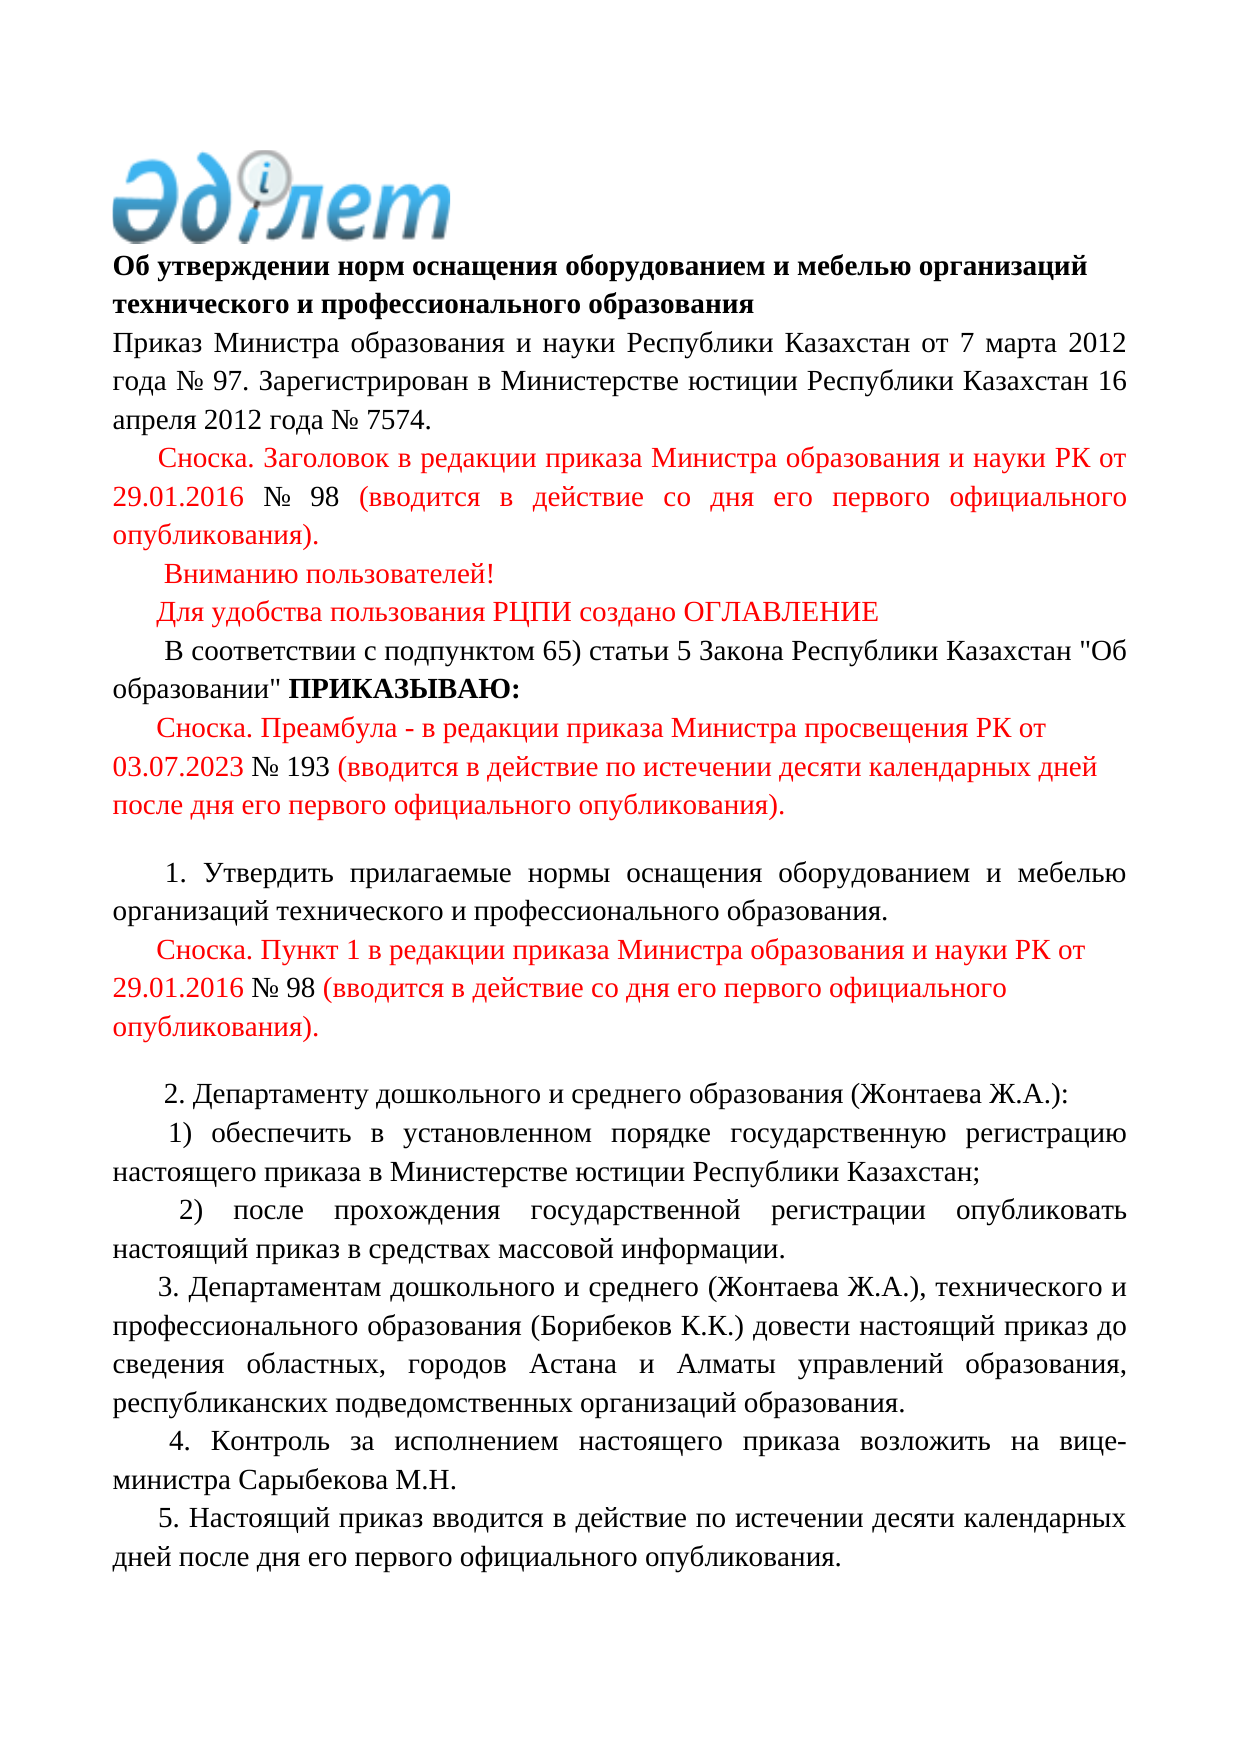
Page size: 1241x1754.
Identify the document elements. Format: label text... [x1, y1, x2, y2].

picture [112, 150, 451, 244]
text 2. Департаменту дошкольного и среднего образования (Жонтаева Ж.А.): [112, 1077, 1128, 1110]
text 2) после прохождения государственной регистрации опубликовать настоящий приказ в средствах массовой информации. [112, 1192, 1128, 1264]
text Приказ Министра образования и науки Республики Казахстан от 7 марта 2012 года № 97. Зарегистрирован в Министерстве юстиции Республики Казахстан 16 апреля 2012 года № 7574. [112, 325, 1128, 435]
text Вниманию пользователей! [112, 556, 1128, 589]
text Для удобства пользования РЦПИ создано ОГЛАВЛЕНИЕ [112, 594, 1128, 628]
text Об утверждении норм оснащения оборудованием и мебелью организаций технического и профессионального образования [112, 248, 1128, 320]
text 1. Утвердить прилагаемые нормы оснащения оборудованием и мебелью организаций технического и профессионального образования. [112, 855, 1128, 927]
text В соответствии с подпунктом 65) статьи 5 Закона Республики Казахстан "Об образовании" ПРИКАЗЫВАЮ: [112, 633, 1128, 705]
text Сноска. Преамбула - в редакции приказа Министра просвещения РК от 03.07.2023 № 193 (вводится в действие по истечении десяти календарных дней после дня его первого официального опубликования). [112, 710, 1128, 851]
text 5. Настоящий приказ вводится в действие по истечении десяти календарных дней после дня его первого официального опубликования. [112, 1501, 1128, 1573]
text Сноска. Заголовок в редакции приказа Министра образования и науки РК от 29.01.2016 № 98 (вводится в действие со дня его первого официального опубликования). [112, 440, 1128, 551]
text 4. Контроль за исполнением настоящего приказа возложить на вице-министра Сарыбекова М.Н. [112, 1423, 1128, 1496]
text 1) обеспечить в установленном порядке государственную регистрацию настоящего приказа в Министерстве юстиции Республики Казахстан; [112, 1115, 1128, 1187]
text 3. Департаментам дошкольного и среднего (Жонтаева Ж.А.), технического и профессионального образования (Борибеков К.К.) довести настоящий приказ до сведения областных, городов Астана и Алматы управлений образования, республиканских подведомственных организаций образования. [112, 1269, 1128, 1418]
text Сноска. Пункт 1 в редакции приказа Министра образования и науки РК от 29.01.2016 № 98 (вводится в действие со дня его первого официального опубликования). [112, 932, 1128, 1073]
